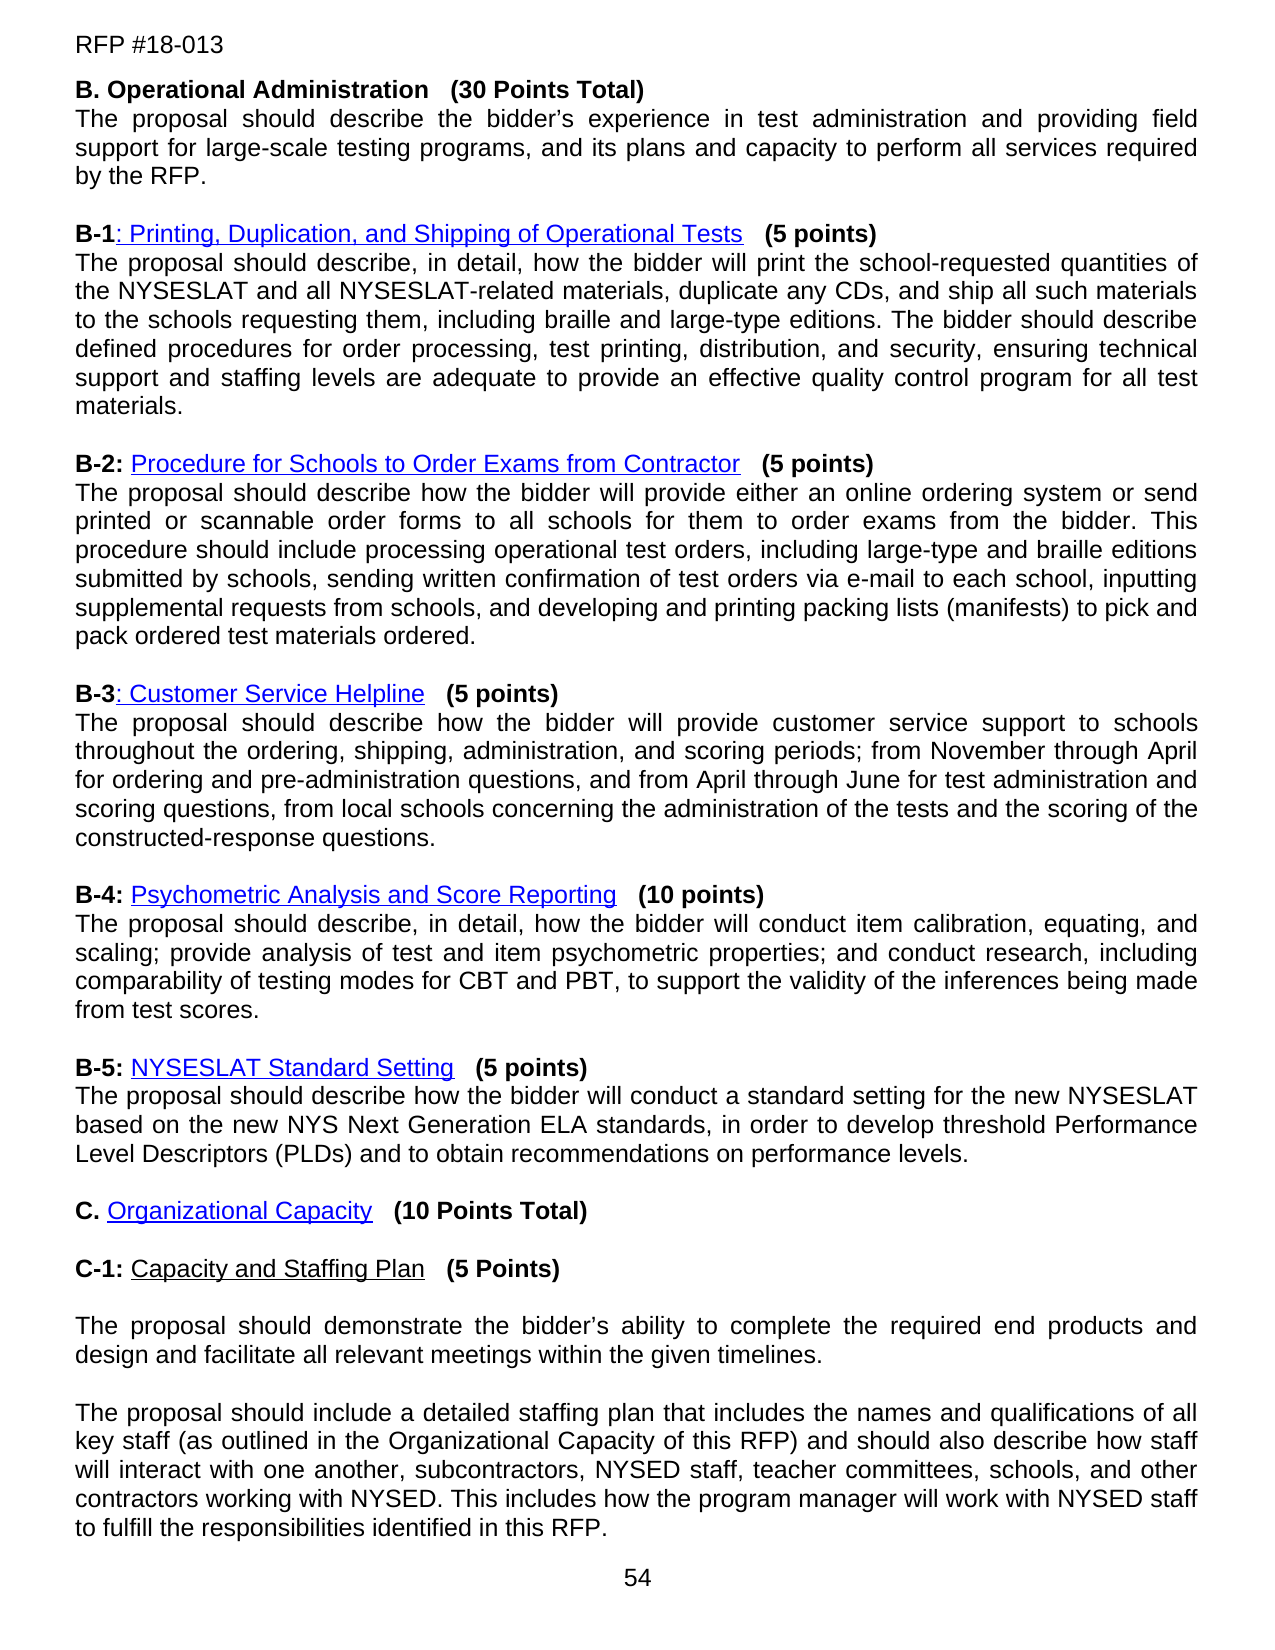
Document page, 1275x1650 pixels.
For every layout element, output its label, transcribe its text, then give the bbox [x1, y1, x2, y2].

text The proposal should describe, in detail, how the bidder will print the school-requested quantities of the NYSESLAT and all NYSESLAT-related materials, duplicate any CDs, and ship all such materials to the schools requesting them, including braille and large-type editions. The bidder should describe defined procedures for order processing, test printing, distribution, and security, ensuring technical support and staffing levels are adequate to provide an effective quality control program for all test materials. [75, 247, 1200, 420]
text The proposal should describe how the bidder will conduct a standard setting for the new NYSESLAT based on the new NYS Next Generation ELA standards, in order to develop threshold Performance Level Descriptors (PLDs) and to obtain recommendations on performance levels. [75, 1081, 1200, 1167]
text The proposal should describe how the bidder will provide either an online ordering system or send printed or scannable order forms to all schools for them to order exams from the bidder. This procedure should include processing operational test orders, including large-type and braille editions submitted by schools, sending written confirmation of test orders via e-mail to each school, inputting supplemental requests from schools, and developing and printing packing lists (manifests) to pick and pack ordered test materials ordered. [75, 477, 1200, 650]
text B-3: Customer Service Helpline (5 points) [75, 679, 1200, 707]
text The proposal should demonstrate the bidder’s ability to complete the required end products and design and facilitate all relevant meetings within the given timelines. [75, 1311, 1200, 1369]
text B-4: Psychometric Analysis and Score Reporting (10 points) [75, 880, 1200, 909]
text B-5: NYSESLAT Standard Setting (5 points) [75, 1052, 1200, 1081]
text B. Operational Administration (30 Points Total) [75, 75, 1200, 104]
text C. Organizational Capacity (10 Points Total) [75, 1196, 1200, 1225]
text The proposal should describe, in detail, how the bidder will conduct item calibration, equating, and scaling; provide analysis of test and item psychometric properties; and conduct research, including comparability of testing modes for CBT and PBT, to support the validity of the inferences being made from test scores. [75, 909, 1200, 1024]
text The proposal should describe how the bidder will provide customer service support to schools throughout the ordering, shipping, administration, and scoring periods; from November through April for ordering and pre-administration questions, and from April through June for test administration and scoring questions, from local schools concerning the administration of the tests and the scoring of the constructed-response questions. [75, 707, 1200, 851]
text B-2: Procedure for Schools to Order Exams from Contractor (5 points) [75, 449, 1200, 477]
text The proposal should include a detailed staffing plan that includes the names and qualifications of all key staff (as outlined in the Organizational Capacity of this RFP) and should also describe how staff will interact with one another, subcontractors, NYSED staff, teacher committees, schools, and other contractors working with NYSED. This includes how the program manager will work with NYSED staff to fulfill the responsibilities identified in this RFP. [75, 1397, 1200, 1541]
text B-1: Printing, Duplication, and Shipping of Operational Tests (5 points) [75, 219, 1200, 247]
text The proposal should describe the bidder’s experience in test administration and providing field support for large-scale testing programs, and its plans and capacity to perform all services required by the RFP. [75, 104, 1200, 190]
text C-1: Capacity and Staffing Plan (5 Points) [75, 1254, 1200, 1282]
